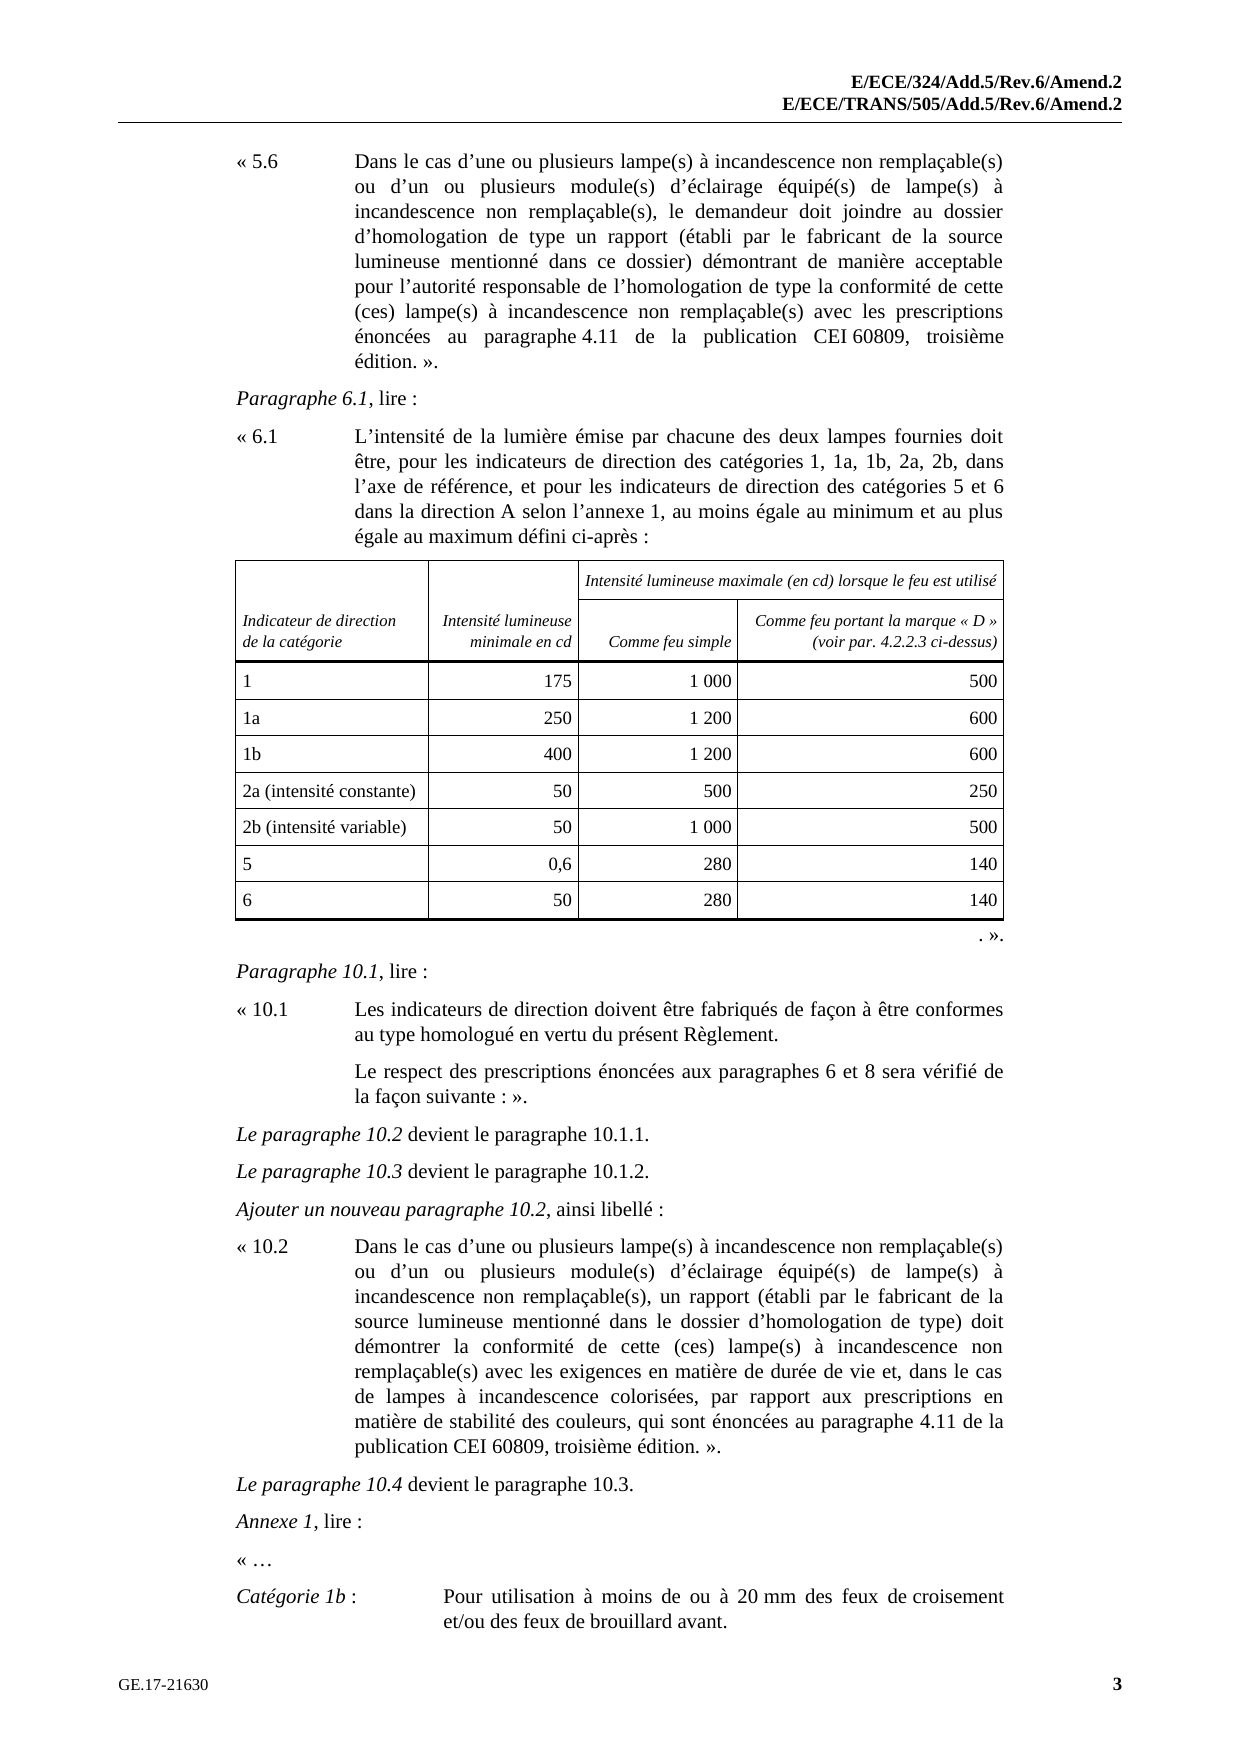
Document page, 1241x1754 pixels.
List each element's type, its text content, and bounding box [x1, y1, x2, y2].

table_cell 280 [579, 882, 737, 917]
table_cell 1 200 [579, 736, 737, 772]
table_cell 50 [429, 809, 578, 844]
table_cell 500 [738, 809, 1003, 844]
text Le paragraphe 10.2 devient le paragraphe 10.1.1. [236, 1121, 1004, 1146]
text « … [236, 1546, 1004, 1571]
table_cell 1 [236, 663, 428, 699]
table_cell 0,6 [429, 846, 578, 881]
text Le paragraphe 10.3 devient le paragraphe 10.1.2. [236, 1158, 1004, 1183]
table_cell 5 [236, 846, 428, 881]
table_cell Comme feu portant la marque « D » (voir par. 4.2.2.3 ci-dessus) [738, 600, 1003, 660]
text Catégorie 1b : Pour utilisation à moins de ou à 20 mm des feux de croisement et/ou des feux de brouillard avant. [236, 1583, 1004, 1633]
table_cell 500 [738, 663, 1003, 699]
text « 6.1 L’intensité de la lumière émise par chacune des deux lampes fournies doit être, pour les indicateurs de direction des catégories 1, 1a, 1b, 2a, 2b, dans l’axe de référence, et pour les indicateurs de direction des catégories 5 et 6 dans la direction A selon l’annexe 1, au moins égale au minimum et au plus égale au maximum défini ci-après : [236, 423, 1004, 548]
table_cell 50 [429, 882, 578, 917]
text Le respect des prescriptions énoncées aux paragraphes 6 et 8 sera vérifié de la façon suivante : ». [354, 1058, 1004, 1108]
table_cell 1 000 [579, 663, 737, 699]
text « 10.2 Dans le cas d’une ou plusieurs lampe(s) à incandescence non remplaçable(s) ou d’un ou plusieurs module(s) d’éclairage équipé(s) de lampe(s) à incandescence non remplaçable(s), un rapport (établi par le fabricant de la source lumineuse mentionné dans le dossier d’homologation de type) doit démontrer la conformité de cette (ces) lampe(s) à incandescence non remplaçable(s) avec les exigences en matière de durée de vie et, dans le cas de lampes à incandescence colorisées, par rapport aux prescriptions en matière de stabilité des couleurs, qui sont énoncées au paragraphe 4.11 de la publication CEI 60809, troisième édition. ». [236, 1233, 1004, 1458]
table_cell 250 [738, 773, 1003, 808]
table_cell 1 200 [579, 700, 737, 735]
table_cell 1 000 [579, 809, 737, 844]
table_cell 2b (intensité variable) [236, 809, 428, 844]
table_cell 140 [738, 882, 1003, 917]
text . ». [236, 921, 1004, 946]
table_cell 500 [579, 773, 737, 808]
text « 10.1 Les indicateurs de direction doivent être fabriqués de façon à être conformes au type homologué en vertu du présent Règlement. [236, 996, 1004, 1046]
table_cell 140 [738, 846, 1003, 881]
text Le paragraphe 10.4 devient le paragraphe 10.3. [236, 1471, 1004, 1496]
table_header Intensité lumineuse maximale (en cd) lorsque le feu est utilisé [579, 561, 1003, 599]
table_cell 250 [429, 700, 578, 735]
table_header Indicateur de direction de la catégorie [236, 561, 428, 660]
table_cell 1a [236, 700, 428, 735]
table_cell 175 [429, 663, 578, 699]
text « 5.6 Dans le cas d’une ou plusieurs lampe(s) à incandescence non remplaçable(s) ou d’un ou plusieurs module(s) d’éclairage équipé(s) de lampe(s) à incandescence non remplaçable(s), le demandeur doit joindre au dossier d’homologation de type un rapport (établi par le fabricant de la source lumineuse mentionné dans ce dossier) démontrant de manière acceptable pour l’autorité responsable de l’homologation de type la conformité de cette (ces) lampe(s) à incandescence non remplaçable(s) avec les prescriptions énoncées au paragraphe 4.11 de la publication CEI 60809, troisième édition. ». [236, 148, 1004, 373]
text Paragraphe 6.1, lire : [236, 385, 1004, 410]
table_cell 6 [236, 882, 428, 917]
table_cell 50 [429, 773, 578, 808]
table_cell 600 [738, 700, 1003, 735]
text Paragraphe 10.1, lire : [236, 958, 1004, 983]
table_cell 400 [429, 736, 578, 772]
table_cell 1b [236, 736, 428, 772]
table_cell Comme feu simple [579, 600, 737, 660]
table_cell 280 [579, 846, 737, 881]
table_cell 2a (intensité constante) [236, 773, 428, 808]
text Ajouter un nouveau paragraphe 10.2, ainsi libellé : [236, 1196, 1004, 1221]
table_header Intensité lumineuse minimale en cd [429, 561, 578, 660]
text Annexe 1, lire : [236, 1508, 1004, 1533]
table_cell 600 [738, 736, 1003, 772]
